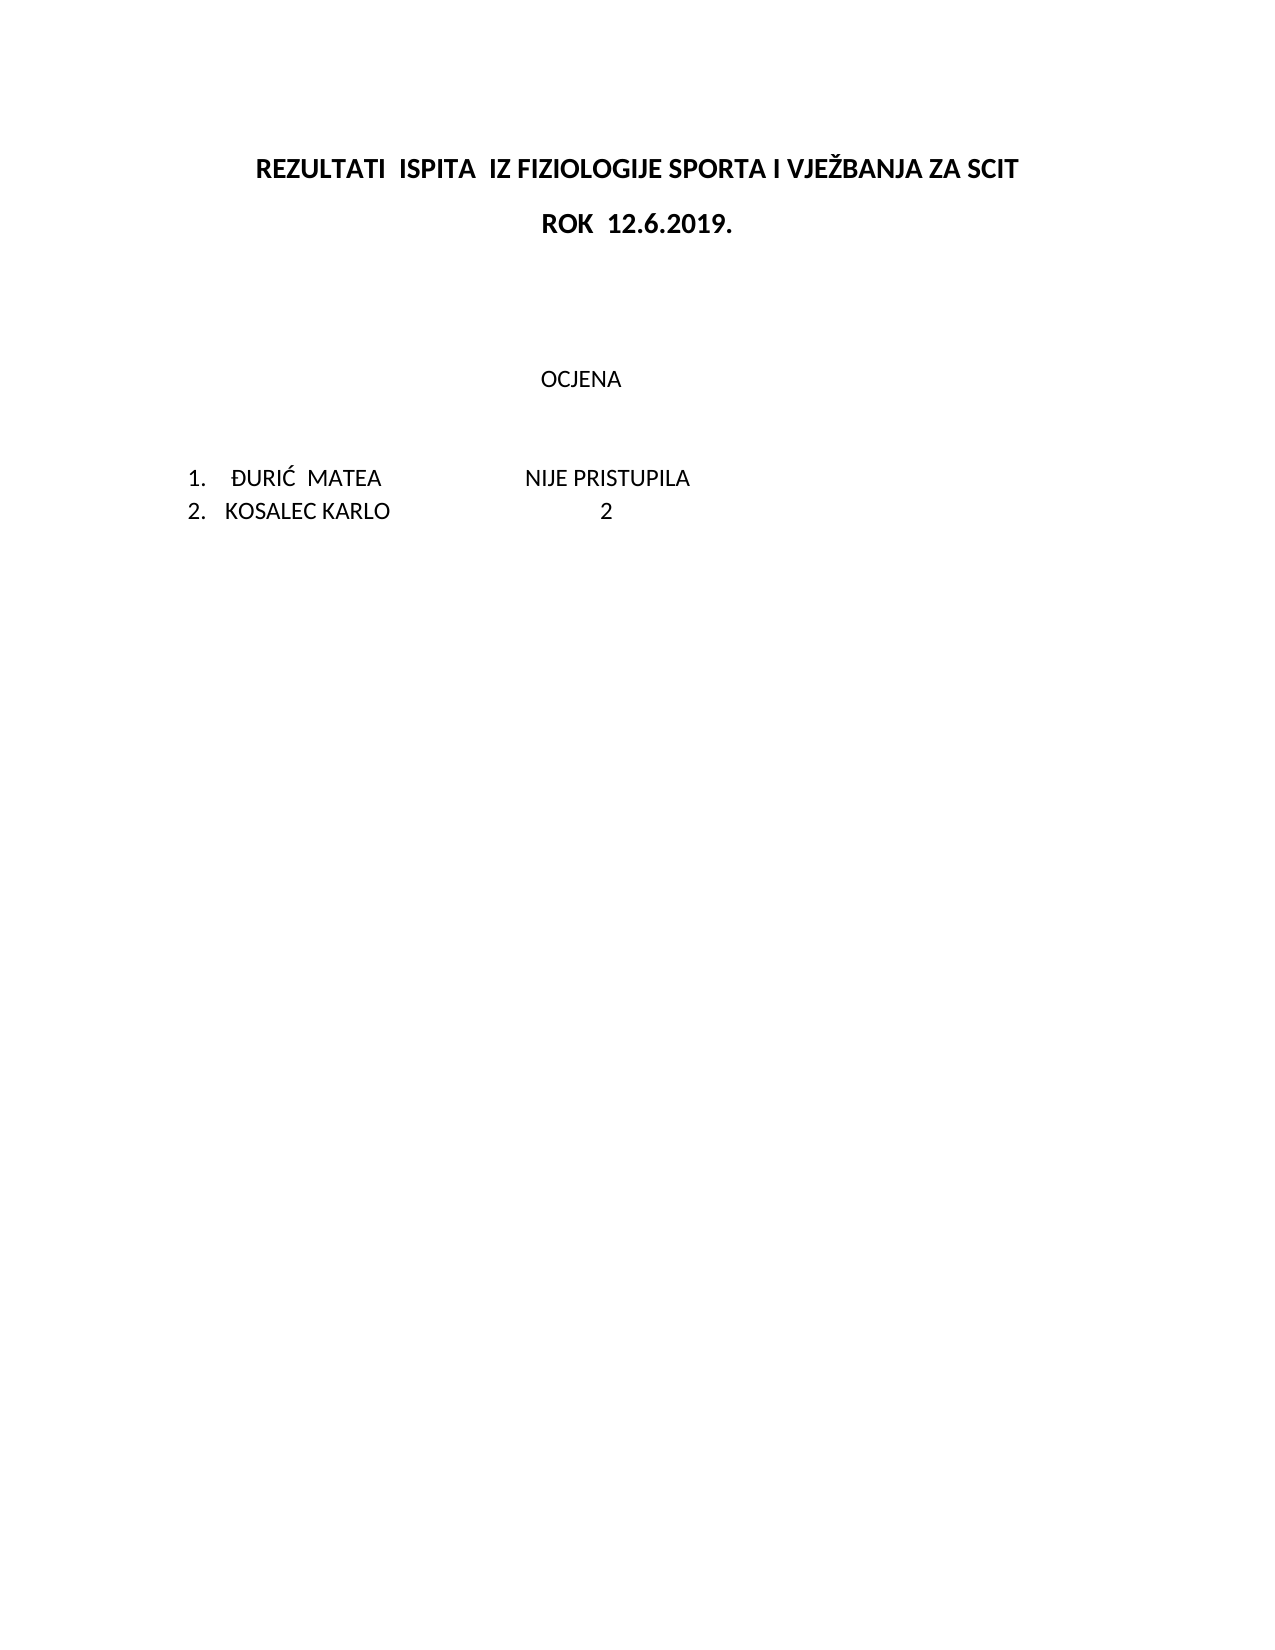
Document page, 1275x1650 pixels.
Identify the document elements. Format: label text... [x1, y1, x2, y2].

text REZULTATI ISPITA IZ FIZIOLOGIJE SPORTA I VJEŽBANJA ZA SCIT [150, 150, 1125, 186]
list KOSALEC KARLO 2 [187, 495, 1125, 526]
list ĐURIĆ MATEA NIJE PRISTUPILA [187, 462, 1125, 493]
text ROK 12.6.2019. [150, 205, 1125, 241]
text OCJENA [150, 363, 1125, 393]
